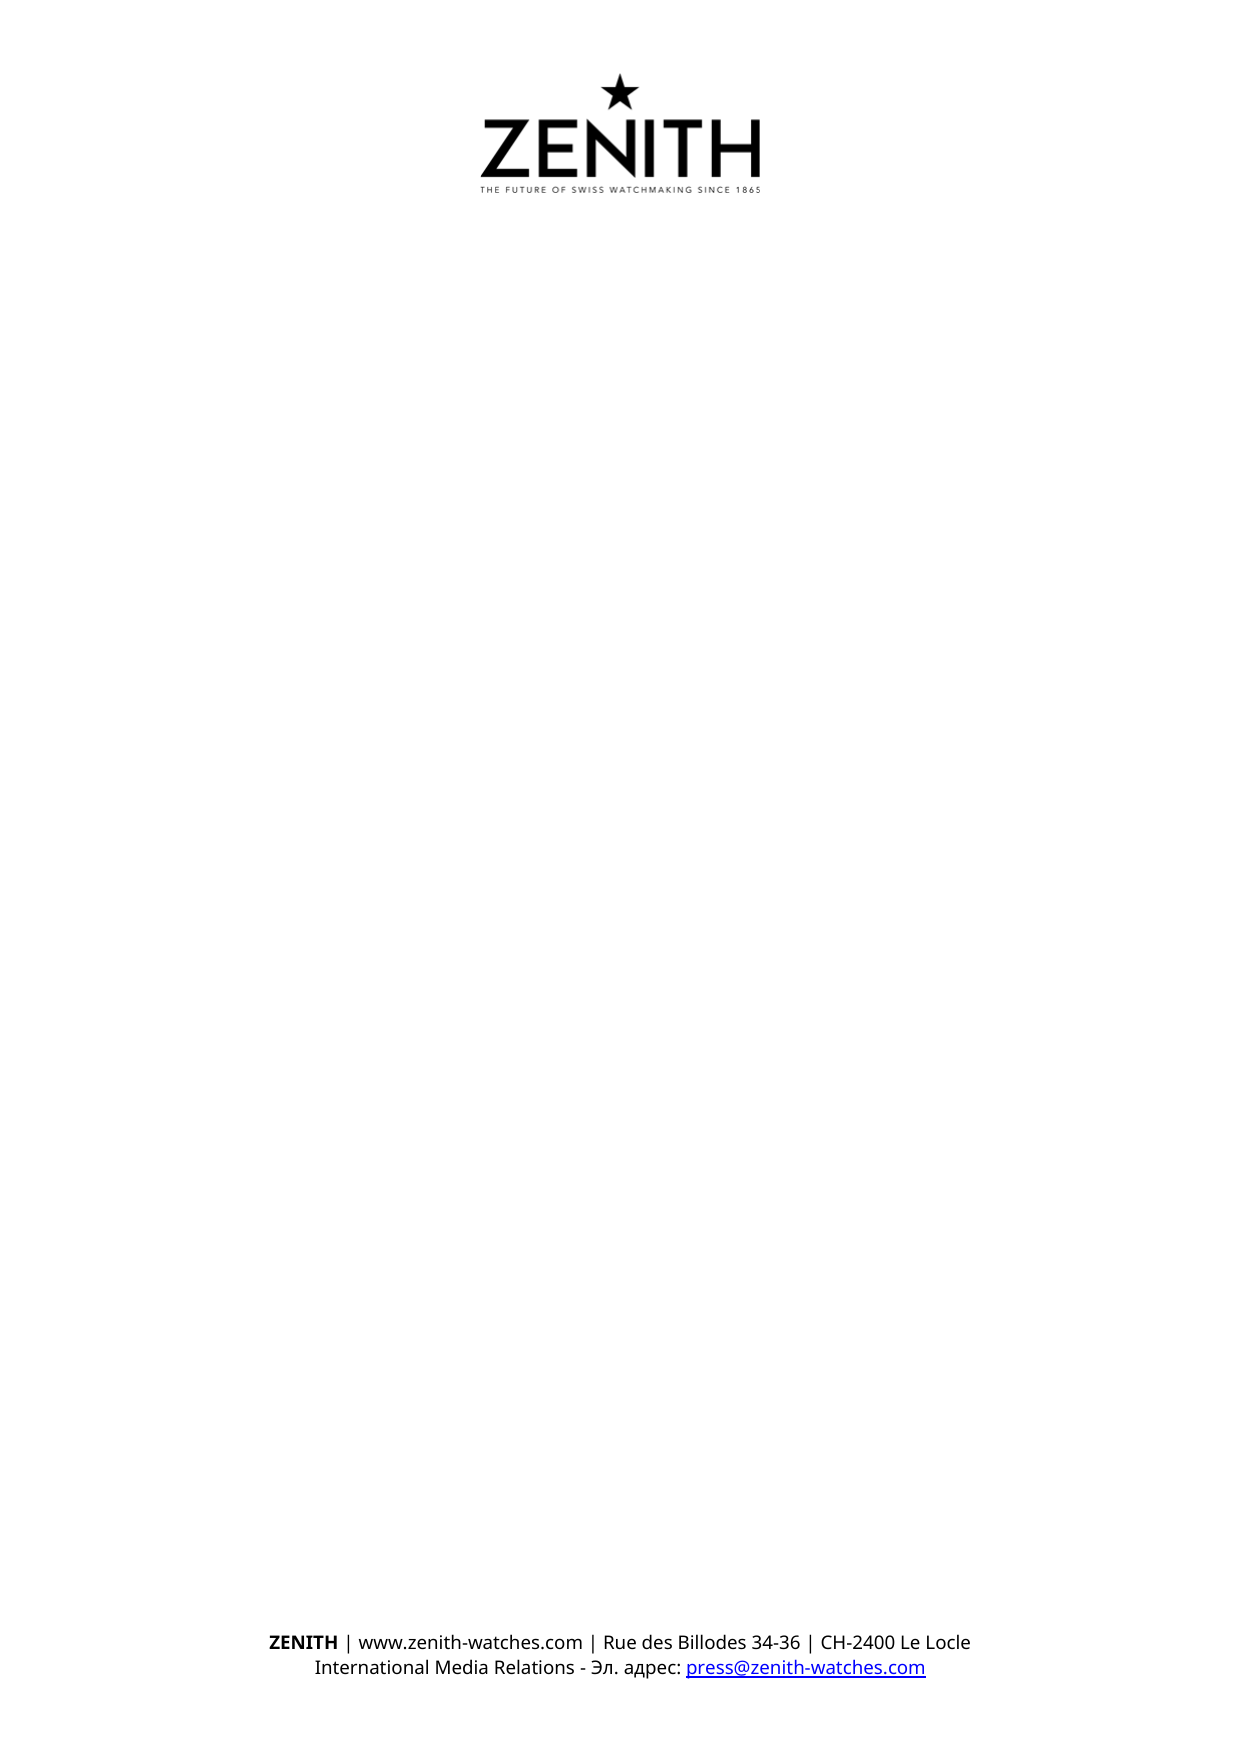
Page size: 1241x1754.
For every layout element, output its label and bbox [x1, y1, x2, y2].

picture [480, 73, 760, 193]
